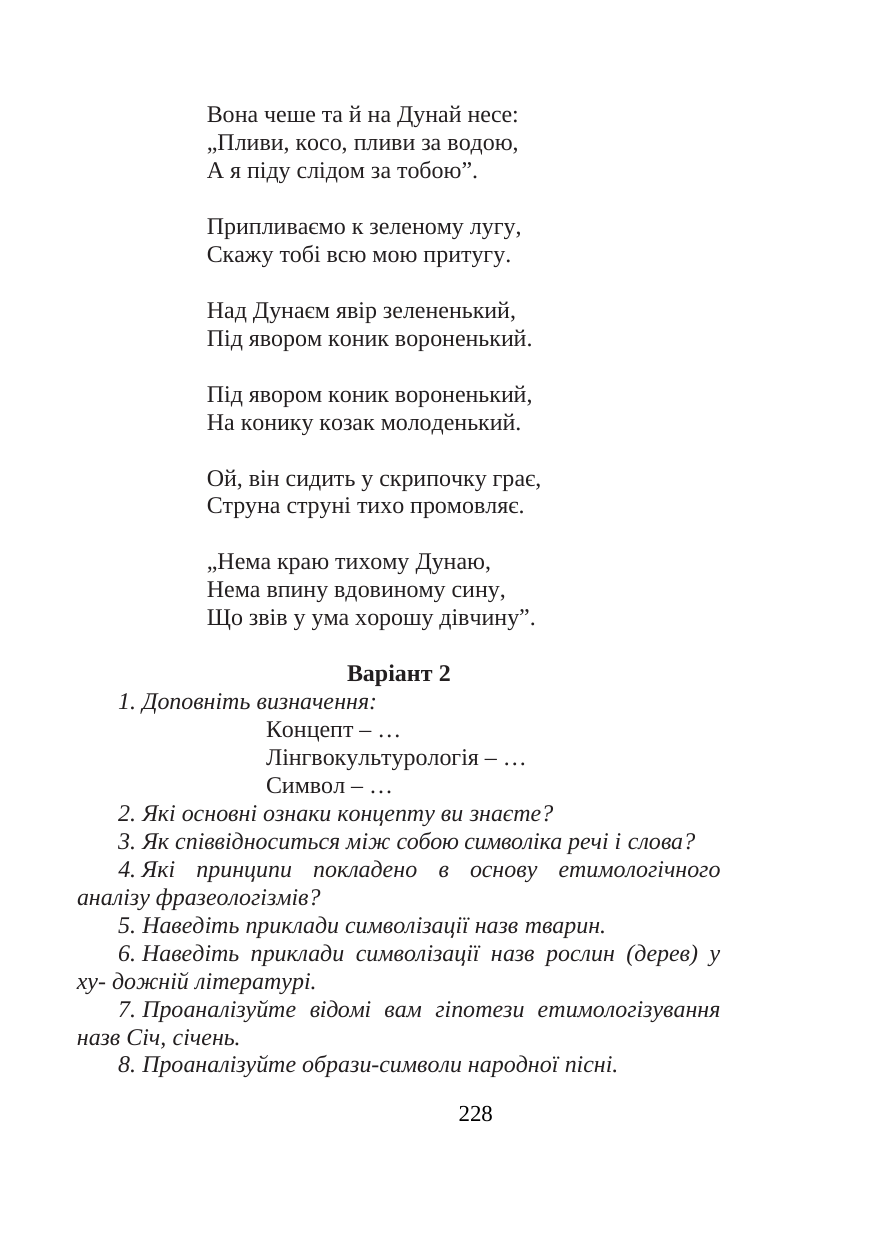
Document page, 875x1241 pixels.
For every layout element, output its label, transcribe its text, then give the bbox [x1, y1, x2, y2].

list Наведіть приклади символізації назв рослин (дерев) у ху- дожній літературі. [77, 939, 721, 994]
list Проаналізуйте відомі вам гіпотези етимологізування назв Січ, січень. [77, 995, 721, 1050]
text Концепт – … Лінгвокультурологія – … Символ – … [266, 715, 572, 799]
text Припливаємо к зеленому лугу, Скажу тобі всю мою притугу. [207, 212, 572, 267]
text „Нема краю тихому Дунаю, Нема впину вдовиному сину, Що звів у ума хорошу дівчину”. [207, 547, 537, 631]
list Як співвідноситься між собою символіка речі і слова? [118, 827, 812, 855]
list Доповніть визначення: [118, 687, 812, 715]
list Які основні ознаки концепту ви знаєте? [118, 799, 812, 827]
text Під явором коник вороненький, На конику козак молоденький. [207, 380, 553, 435]
list Наведіть приклади символізації назв тварин. [118, 911, 812, 938]
text Вона чеше та й на Дунай несе: [207, 100, 812, 127]
list Які принципи покладено в основу етимологічного аналізу фразеологізмів? [77, 855, 721, 911]
text Над Дунаєм явір зелененький, Під явором коник вороненький. [207, 296, 544, 351]
text Ой, він сидить у скрипочку грає, Струна струні тихо промовляє. [207, 463, 543, 519]
text „Пливи, косо, пливи за водою, А я піду слідом за тобою”. [207, 128, 529, 183]
list Проаналізуйте образи-символи народної пісні. [118, 1051, 812, 1078]
subtitle Варіант 2 [347, 659, 812, 687]
